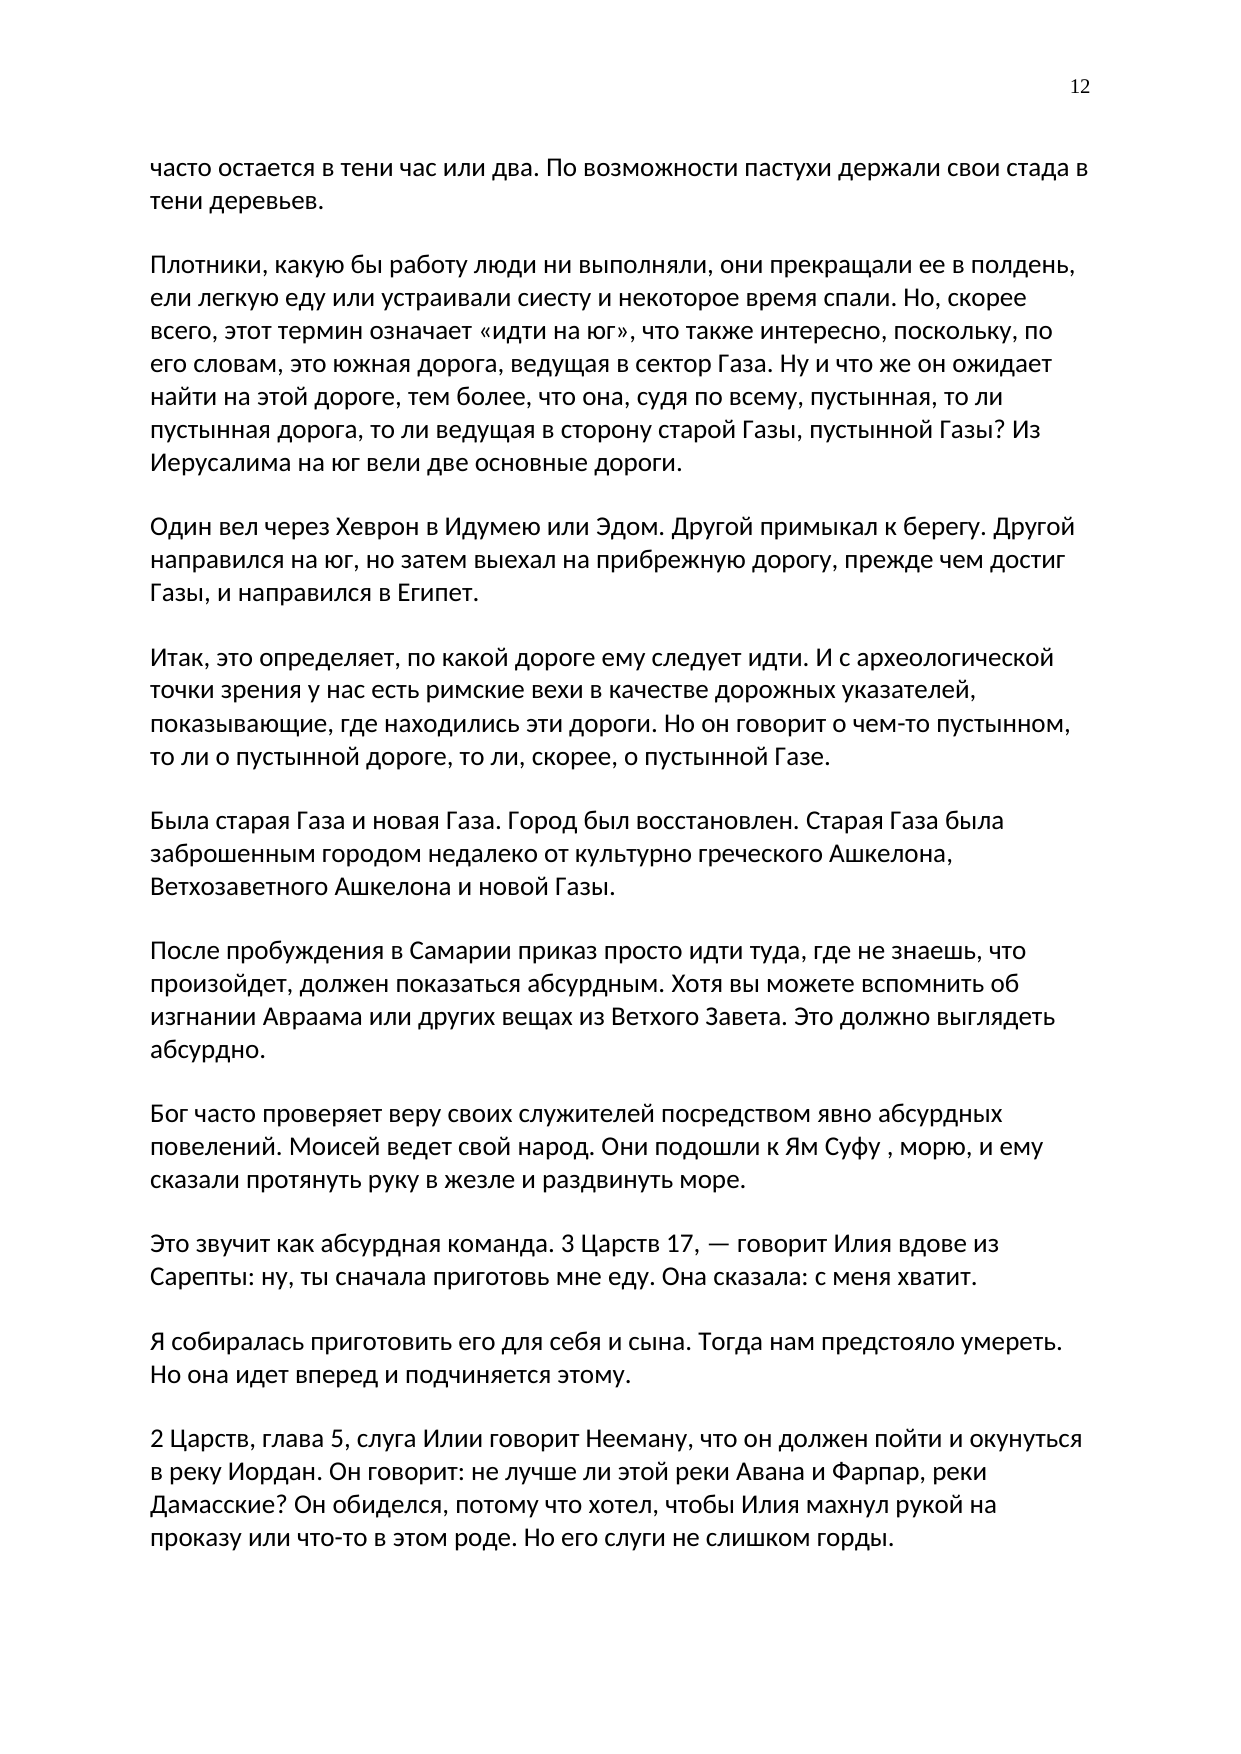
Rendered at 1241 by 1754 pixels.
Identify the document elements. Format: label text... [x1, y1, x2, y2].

text 2 Царств, глава 5, слуга Илии говорит Нееману, что он должен пойти и окунуться в реку Иордан. Он говорит: не лучше ли этой реки Авана и Фарпар, реки Дамасские? Он обиделся, потому что хотел, чтобы Илия махнул рукой на проказу или что-то в этом роде. Но его слуги не слишком горды. [150, 1421, 1090, 1553]
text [150, 150, 1090, 216]
text Я собиралась приготовить его для себя и сына. Тогда нам предстояло умереть. Но она идет вперед и подчиняется этому. [150, 1324, 1090, 1390]
text Это звучит как абсурдная команда. 3 Царств 17, — говорит Илия вдове из Сарепты: ну, ты сначала приготовь мне еду. Она сказала: с меня хватит. [150, 1227, 1090, 1293]
text Плотники, какую бы работу люди ни выполняли, они прекращали ее в полдень, ели легкую еду или устраивали сиесту и некоторое время спали. Но, скорее всего, этот термин означает «идти на юг», что также интересно, поскольку, по его словам, это южная дорога, ведущая в сектор Газа. Ну и что же он ожидает найти на этой дороге, тем более, что она, судя по всему, пустынная, то ли пустынная дорога, то ли ведущая в сторону старой Газы, пустынной Газы? Из Иерусалима на юг вели две основные дороги. [150, 247, 1090, 478]
text Была старая Газа и новая Газа. Город был восстановлен. Старая Газа была заброшенным городом недалеко от культурно греческого Ашкелона, Ветхозаветного Ашкелона и новой Газы. [150, 803, 1090, 902]
text Итак, это определяет, по какой дороге ему следует идти. И с археологической точки зрения у нас есть римские вехи в качестве дорожных указателей, показывающие, где находились эти дороги. Но он говорит о чем-то пустынном, то ли о пустынной дороге, то ли, скорее, о пустынной Газе. [150, 640, 1090, 772]
text После пробуждения в Самарии приказ просто идти туда, где не знаешь, что произойдет, должен показаться абсурдным. Хотя вы можете вспомнить об изгнании Авраама или других вещах из Ветхого Завета. Это должно выглядеть абсурдно. [150, 933, 1090, 1065]
text Бог часто проверяет веру своих служителей посредством явно абсурдных повелений. Моисей ведет свой народ. Они подошли к Ям Суфу , морю, и ему сказали протянуть руку в жезле и раздвинуть море. [150, 1096, 1090, 1195]
text Один вел через Хеврон в Идумею или Эдом. Другой примыкал к берегу. Другой направился на юг, но затем выехал на прибрежную дорогу, прежде чем достиг Газы, и направился в Египет. [150, 509, 1090, 608]
